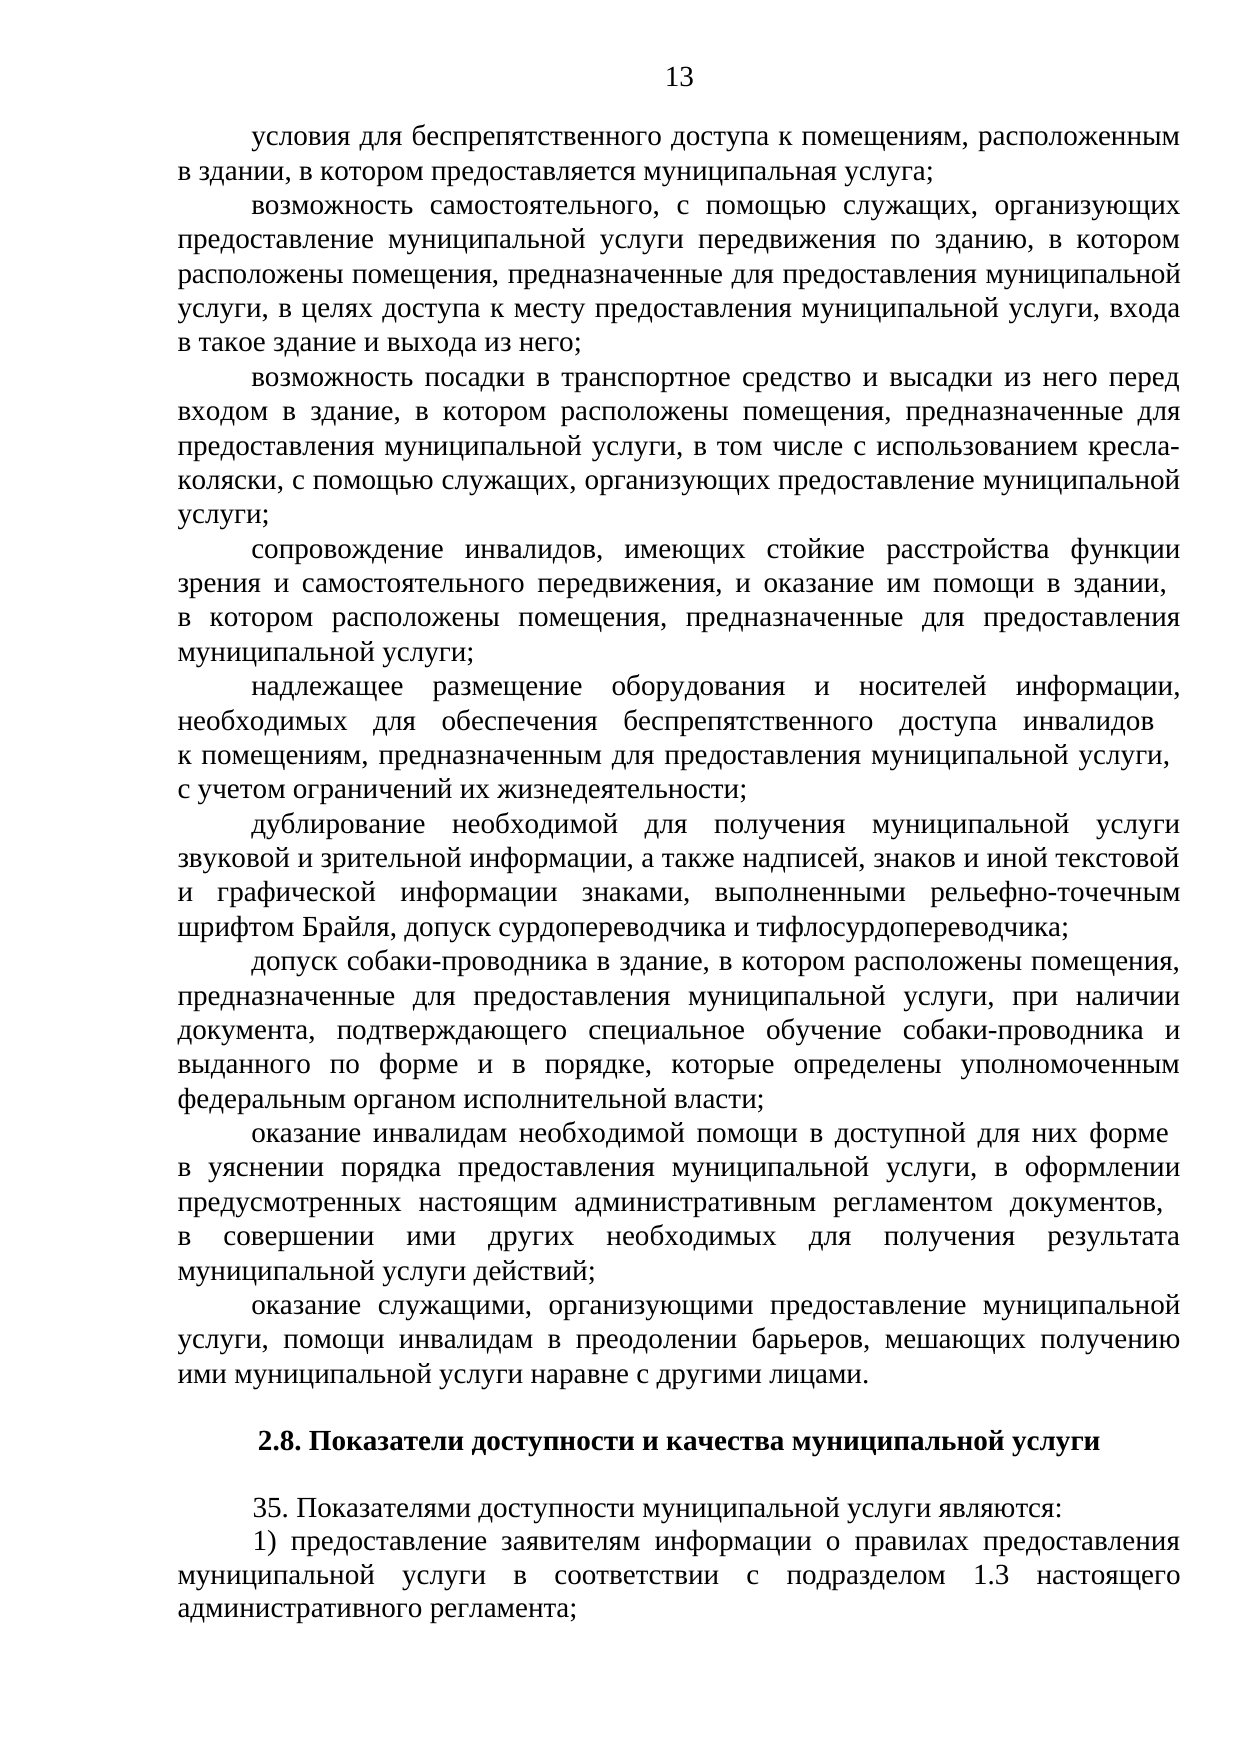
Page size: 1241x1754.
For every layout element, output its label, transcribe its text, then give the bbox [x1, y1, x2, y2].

text оказание служащими, организующими предоставление муниципальной услуги, помощи инвалидам в преодолении барьеров, мешающих получению ими муниципальной услуги наравне с другими лицами. [177, 1287, 1181, 1390]
text возможность посадки в транспортное средство и высадки из него перед входом в здание, в котором расположены помещения, предназначенные для предоставления муниципальной услуги, в том числе с использованием кресла-коляски, с помощью служащих, организующих предоставление муниципальной услуги; [177, 359, 1181, 531]
text оказание инвалидам необходимой помощи в доступной для них форме в уяснении порядка предоставления муниципальной услуги, в оформлении предусмотренных настоящим административным регламентом документов, в совершении ими других необходимых для получения результата муниципальной услуги действий; [177, 1115, 1181, 1287]
text сопровождение инвалидов, имеющих стойкие расстройства функции зрения и самостоятельного передвижения, и оказание им помощи в здании, в котором расположены помещения, предназначенные для предоставления муниципальной услуги; [177, 531, 1181, 668]
text дублирование необходимой для получения муниципальной услуги звуковой и зрительной информации, а также надписей, знаков и иной текстовой и графической информации знаками, выполненными рельефно-точечным шрифтом Брайля, допуск сурдопереводчика и тифлосурдопереводчика; [177, 806, 1181, 943]
text допуск собаки-проводника в здание, в котором расположены помещения, предназначенные для предоставления муниципальной услуги, при наличии документа, подтверждающего специальное обучение собаки-проводника и выданного по форме и в порядке, которые определены уполномоченным федеральным органом исполнительной власти; [177, 943, 1181, 1115]
text надлежащее размещение оборудования и носителей информации, необходимых для обеспечения беспрепятственного доступа инвалидов к помещениям, предназначенным для предоставления муниципальной услуги, с учетом ограничений их жизнедеятельности; [177, 668, 1181, 806]
text 1) предоставление заявителям информации о правилах предоставления муниципальной услуги в соответствии с подразделом 1.3 настоящего административного регламента; [177, 1523, 1181, 1624]
text 35. Показателями доступности муниципальной услуги являются: [177, 1490, 1181, 1523]
text условия для беспрепятственного доступа к помещениям, расположенным в здании, в котором предоставляется муниципальная услуга; [177, 118, 1181, 187]
text 2.8. Показатели доступности и качества муниципальной услуги [177, 1423, 1181, 1457]
text возможность самостоятельного, с помощью служащих, организующих предоставление муниципальной услуги передвижения по зданию, в котором расположены помещения, предназначенные для предоставления муниципальной услуги, в целях доступа к месту предоставления муниципальной услуги, входа в такое здание и выхода из него; [177, 187, 1181, 359]
